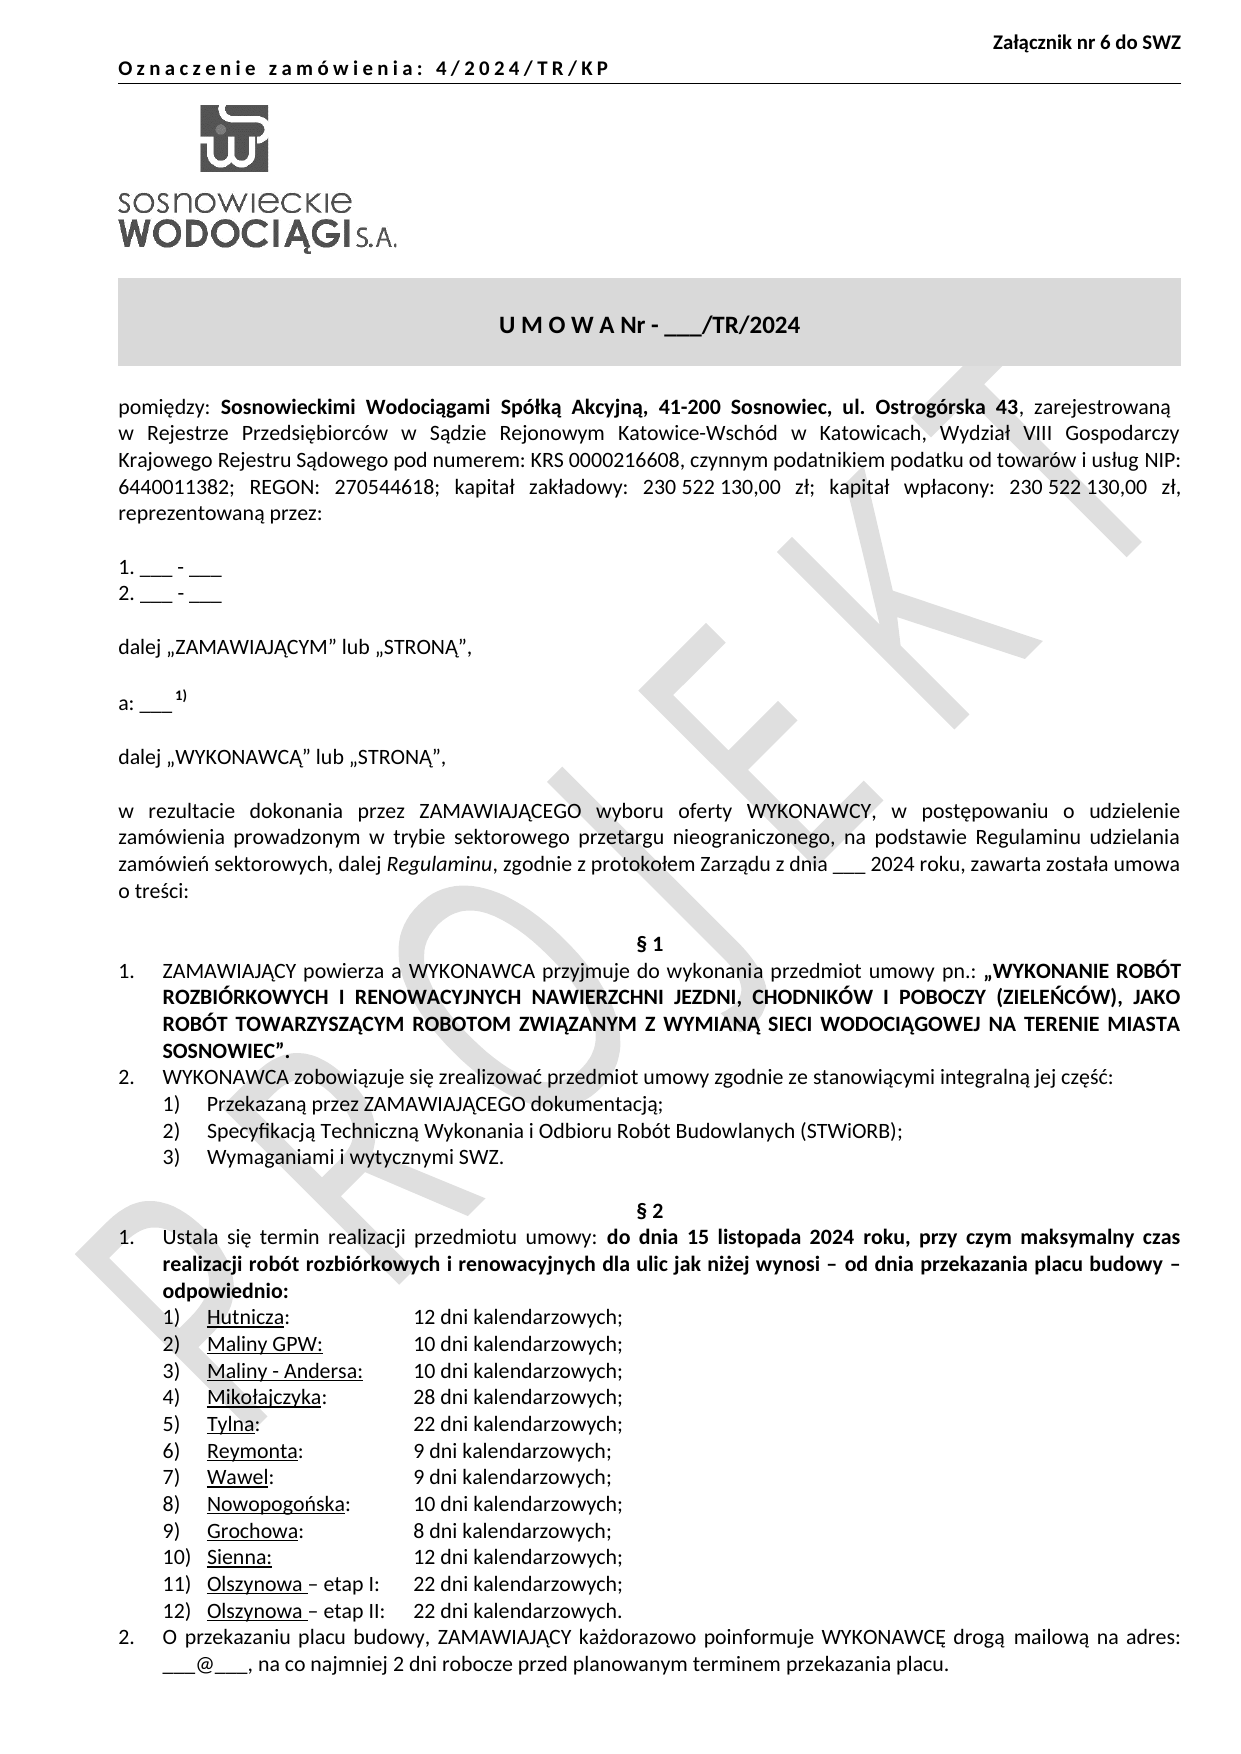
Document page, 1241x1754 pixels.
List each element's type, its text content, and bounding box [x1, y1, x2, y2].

text pomiędzy: Sosnowieckimi Wodociągami Spółką Akcyjną, 41-200 Sosnowiec, ul. Ostrogórska 43, zarejestrowaną w Rejestrze Przedsiębiorców w Sądzie Rejonowym Katowice-Wschód w Katowicach, Wydział VIII Gospodarczy Krajowego Rejestru Sądowego pod numerem: KRS 0000216608, czynnym podatnikiem podatku od towarów i usług NIP: 6440011382; REGON: 270544618; kapitał zakładowy: 230 522 130,00 zł; kapitał wpłacony: 230 522 130,00 zł, reprezentowaną przez: [118, 393, 1181, 526]
text a: ___ 1) [118, 686, 1181, 717]
list Specyfikacją Techniczną Wykonania i Odbioru Robót Budowlanych (STWiORB); [162, 1117, 1181, 1143]
list Nowopogońska: 10 dni kalendarzowych; [162, 1490, 1181, 1517]
picture [118, 105, 397, 254]
text § 2 [118, 1197, 1181, 1223]
text 1. ___ - ___ [118, 553, 1181, 579]
list Reymonta: 9 dni kalendarzowych; [162, 1437, 1181, 1463]
list Olszynowa – etap II: 22 dni kalendarzowych. [162, 1597, 1181, 1623]
list Maliny - Andersa: 10 dni kalendarzowych; [162, 1357, 1181, 1383]
list Tylna: 22 dni kalendarzowych; [162, 1410, 1181, 1437]
text § 1 [118, 930, 1181, 957]
list Wymaganiami i wytycznymi SWZ. [162, 1143, 1181, 1170]
list Sienna: 12 dni kalendarzowych; [162, 1543, 1181, 1570]
text w rezultacie dokonania przez ZAMAWIAJĄCEGO wyboru oferty WYKONAWCY, w postępowaniu o udzielenie zamówienia prowadzonym w trybie sektorowego przetargu nieograniczonego, na podstawie Regulaminu udzielania zamówień sektorowych, dalej Regulaminu, zgodnie z protokołem Zarządu z dnia ___ 2024 roku, zawarta została umowa o treści: [118, 797, 1181, 903]
list ZAMAWIAJĄCY powierza a WYKONAWCA przyjmuje do wykonania przedmiot umowy pn.: „WYKONANIE ROBÓT ROZBIÓRKOWYCH I RENOWACYJNYCH NAWIERZCHNI JEZDNI, CHODNIKÓW I POBOCZY (ZIELEŃCÓW), JAKO ROBÓT TOWARZYSZĄCYM ROBOTOM ZWIĄZANYM Z WYMIANĄ SIECI WODOCIĄGOWEJ NA TERENIE MIASTA SOSNOWIEC”. [118, 957, 1181, 1063]
list Hutnicza: 12 dni kalendarzowych; [162, 1303, 1181, 1330]
list O przekazaniu placu budowy, ZAMAWIAJĄCY każdorazowo poinformuje WYKONAWCĘ drogą mailową na adres: ___@___, na co najmniej 2 dni robocze przed planowanym terminem przekazania placu. [118, 1623, 1181, 1677]
list Grochowa: 8 dni kalendarzowych; [162, 1517, 1181, 1543]
list Olszynowa – etap I: 22 dni kalendarzowych; [162, 1570, 1181, 1597]
text dalej „ZAMAWIAJĄCYM” lub „STRONĄ”, [118, 633, 1181, 659]
list Ustala się termin realizacji przedmiotu umowy: do dnia 15 listopada 2024 roku, przy czym maksymalny czas realizacji robót rozbiórkowych i renowacyjnych dla ulic jak niżej wynosi – od dnia przekazania placu budowy – odpowiednio: [118, 1223, 1181, 1303]
list Mikołajczyka: 28 dni kalendarzowych; [162, 1383, 1181, 1410]
text dalej „WYKONAWCĄ” lub „STRONĄ”, [118, 743, 1181, 770]
text 2. ___ - ___ [118, 579, 1181, 606]
list Przekazaną przez ZAMAWIAJĄCEGO dokumentacją; [162, 1090, 1181, 1117]
list WYKONAWCA zobowiązuje się zrealizować przedmiot umowy zgodnie ze stanowiącymi integralną jej część: [118, 1063, 1181, 1090]
list Maliny GPW: 10 dni kalendarzowych; [162, 1330, 1181, 1357]
text U M O W A Nr - ___/TR/2024 [118, 309, 1181, 339]
list Wawel: 9 dni kalendarzowych; [162, 1463, 1181, 1490]
